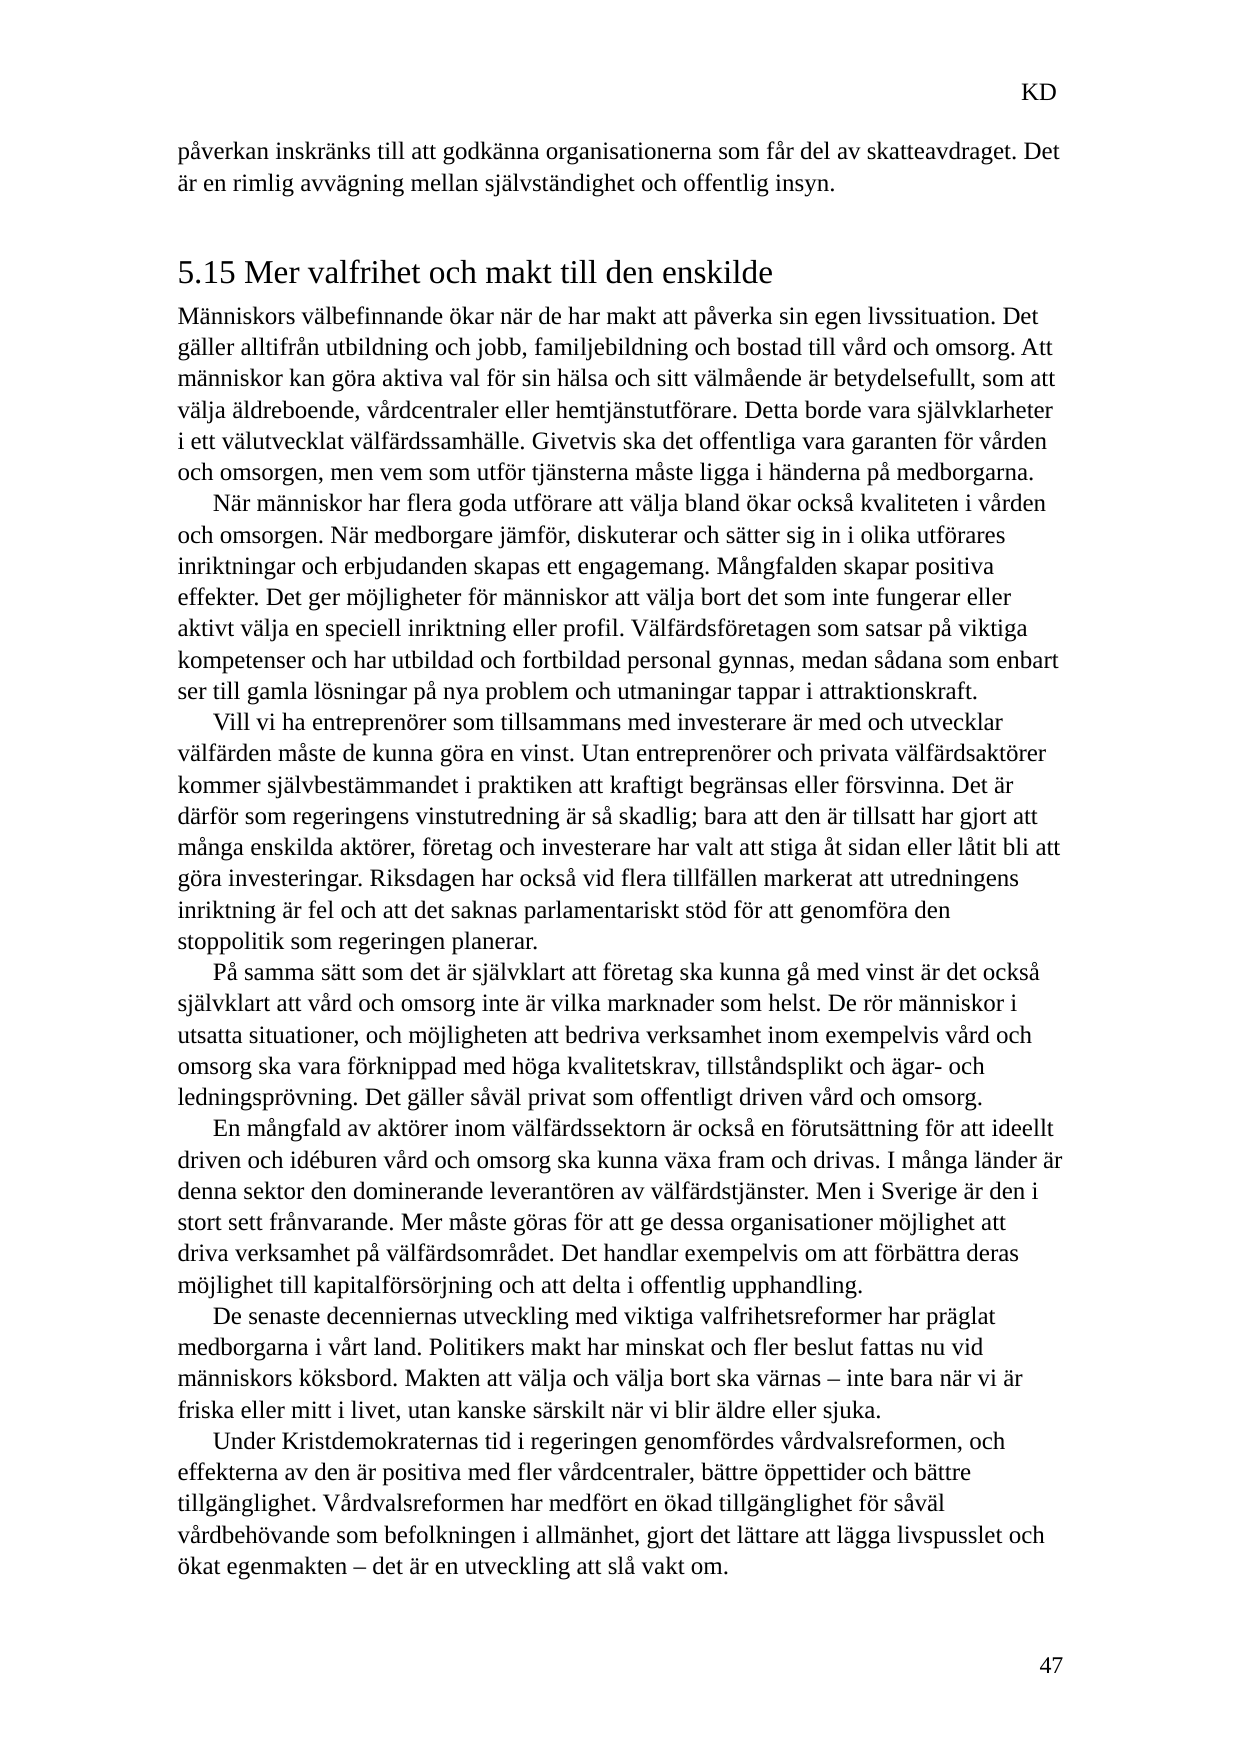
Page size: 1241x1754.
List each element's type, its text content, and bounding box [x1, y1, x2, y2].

text Människors välbefinnande ökar när de har makt att påverka sin egen livssituation. Det gäller alltifrån utbildning och jobb, familjebildning och bostad till vård och omsorg. Att människor kan göra aktiva val för sin hälsa och sitt välmående är betydelsefullt, som att välja äldreboende, vårdcentraler eller hemtjänstutförare. Detta borde vara självklarheter i ett välutvecklat välfärdssamhälle. Givetvis ska det offentliga vara garanten för vården och omsorgen, men vem som utför tjänsterna måste ligga i händerna på medborgarna. [177, 298, 1063, 486]
text Vill vi ha entreprenörer som tillsammans med investerare är med och utvecklar välfärden måste de kunna göra en vinst. Utan entreprenörer och privata välfärdsaktörer kommer självbestämmandet i praktiken att kraftigt begränsas eller försvinna. Det är därför som regeringens vinstutredning är så skadlig; bara att den är tillsatt har gjort att många enskilda aktörer, företag och investerare har valt att stiga åt sidan eller låtit bli att göra investeringar. Riksdagen har också vid flera tillfällen markerat att utredningens inriktning är fel och att det saknas parlamentariskt stöd för att genomföra den stoppolitik som regeringen planerar. [177, 705, 1063, 955]
text På samma sätt som det är självklart att företag ska kunna gå med vinst är det också självklart att vård och omsorg inte är vilka marknader som helst. De rör människor i utsatta situationer, och möjligheten att bedriva verksamhet inom exempelvis vård och omsorg ska vara förknippad med höga kvalitetskrav, tillståndsplikt och ägar- och ledningsprövning. Det gäller såväl privat som offentligt driven vård och omsorg. [177, 955, 1063, 1111]
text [177, 134, 1063, 196]
text En mångfald av aktörer inom välfärdssektorn är också en förutsättning för att ideellt driven och idéburen vård och omsorg ska kunna växa fram och drivas. I många länder är denna sektor den dominerande leverantören av välfärdstjänster. Men i Sverige är den i stort sett frånvarande. Mer måste göras för att ge dessa organisationer möjlighet att driva verksamhet på välfärdsområdet. Det handlar exempelvis om att förbättra deras möjlighet till kapitalförsörjning och att delta i offentlig upphandling. [177, 1111, 1063, 1298]
text Mer valfrihet och makt till den enskilde [177, 259, 1063, 290]
text De senaste decenniernas utveckling med viktiga valfrihetsreformer har präglat medborgarna i vårt land. Politikers makt har minskat och fler beslut fattas nu vid människors köksbord. Makten att välja och välja bort ska värnas – inte bara när vi är friska eller mitt i livet, utan kanske särskilt när vi blir äldre eller sjuka. [177, 1298, 1063, 1423]
text Under Kristdemokraternas tid i regeringen genomfördes vårdvalsreformen, och effekterna av den är positiva med fler vårdcentraler, bättre öppettider och bättre tillgänglighet. Vårdvalsreformen har medfört en ökad tillgänglighet för såväl vårdbehövande som befolkningen i allmänhet, gjort det lättare att lägga livspusslet och ökat egenmakten – det är en utveckling att slå vakt om. [177, 1423, 1063, 1580]
text När människor har flera goda utförare att välja bland ökar också kvaliteten i vården och omsorgen. När medborgare jämför, diskuterar och sätter sig in i olika utförares inriktningar och erbjudanden skapas ett engagemang. Mångfalden skapar positiva effekter. Det ger möjligheter för människor att välja bort det som inte fungerar eller aktivt välja en speciell inriktning eller profil. Välfärdsföretagen som satsar på viktiga kompetenser och har utbildad och fortbildad personal gynnas, medan sådana som enbart ser till gamla lösningar på nya problem och utmaningar tappar i attraktionskraft. [177, 486, 1063, 705]
